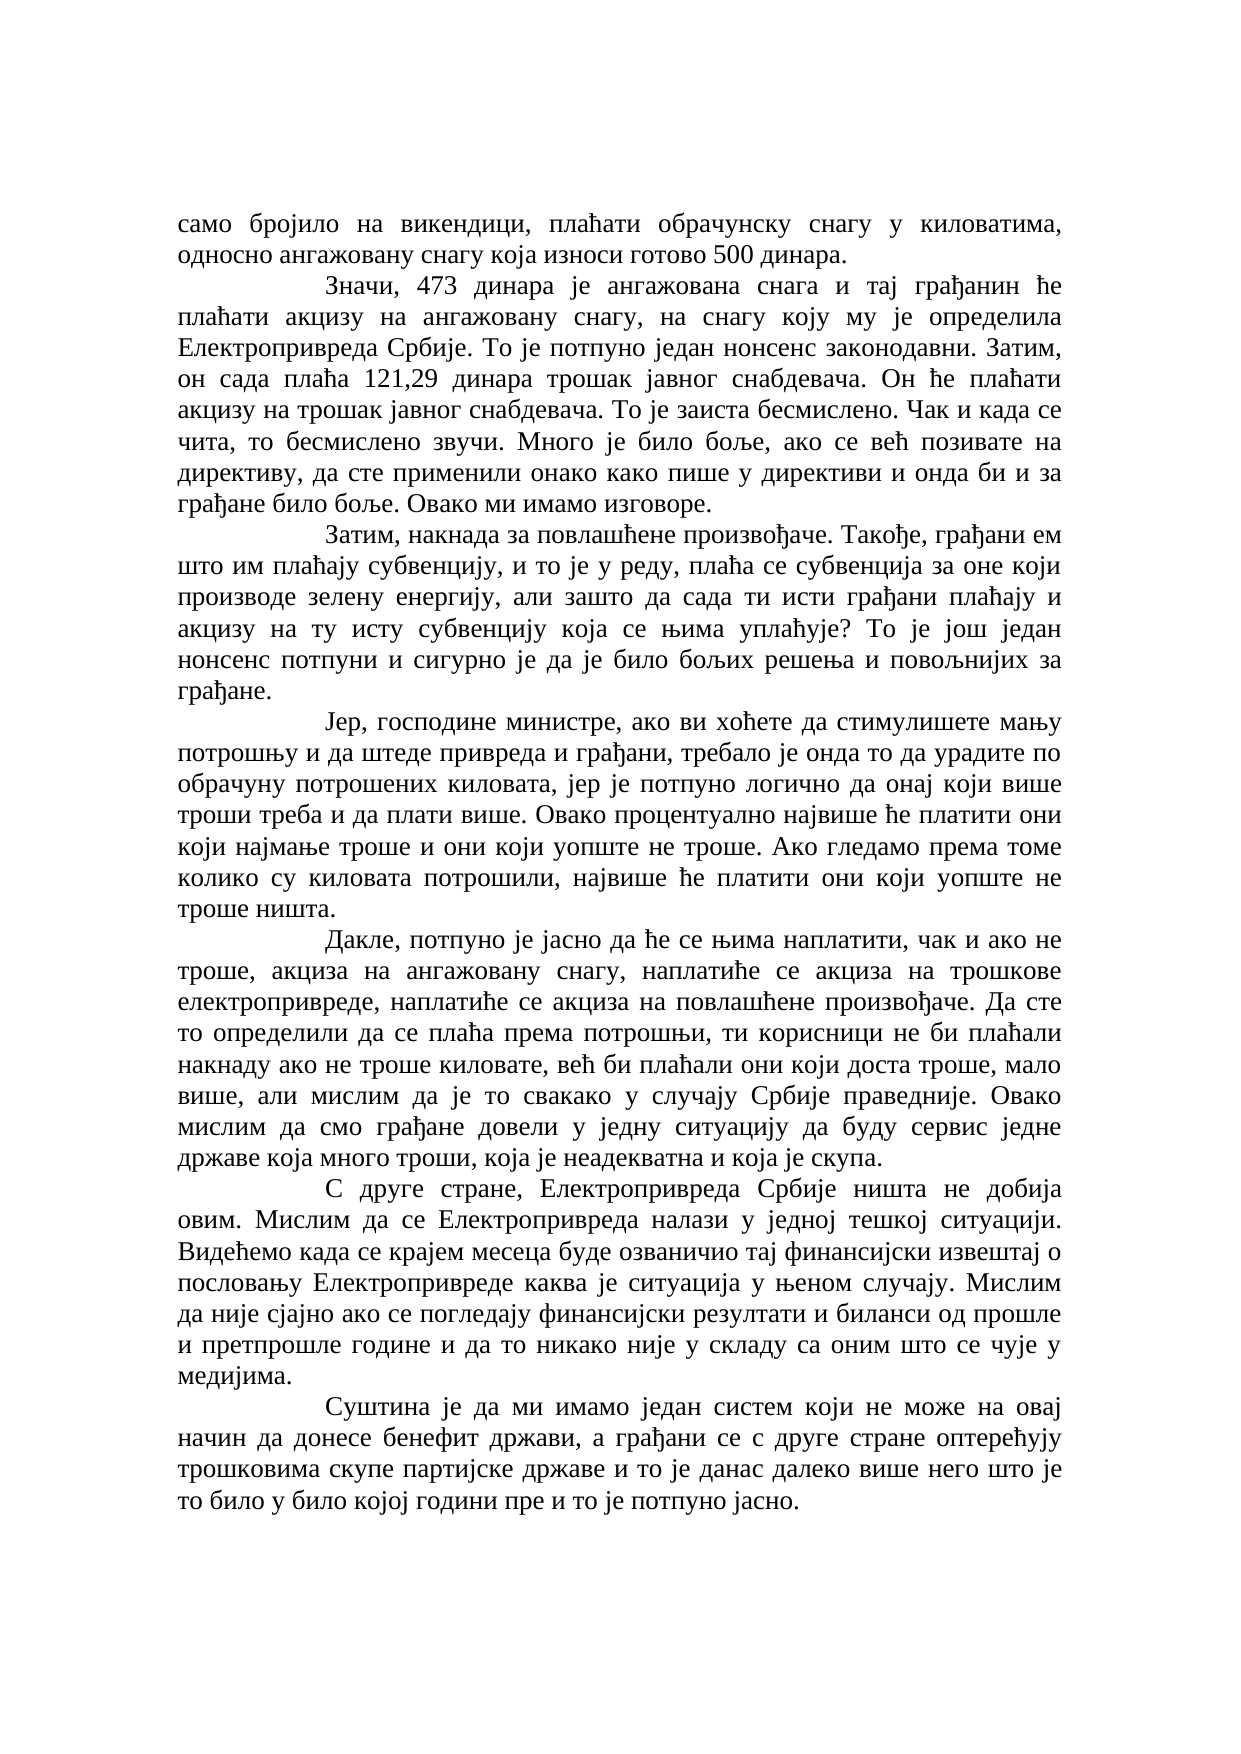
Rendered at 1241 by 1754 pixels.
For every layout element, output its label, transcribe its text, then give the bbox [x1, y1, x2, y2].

text С друге стране, Електропривреда Србије ништа не добија овим. Мислим да се Електропривреда налази у једној тешкој ситуацији. Видећемо када се крајем месеца буде озваничио тај финансијски извештај о пословању Електропривреде каква је ситуација у њеном случају. Мислим да није сјајно ако се погледају финансијски резултати и биланси од прошле и претпрошле године и да то никако није у складу са оним што се чује у медијима. [177, 1172, 1063, 1390]
text Значи, 473 динара је ангажована снага и тај грађанин ће плаћати акцизу на ангажовану снагу, на снагу коју му је определила Електропривреда Србије. То је потпуно један нонсенс законодавни. Затим, он сада плаћа 121,29 динара трошак јавног снабдевача. Он ће плаћати акцизу на трошак јавног снабдевача. То је заиста бесмислено. Чак и када се чита, то бесмислено звучи. Много је било боље, ако се већ позивате на директиву, да сте применили онако како пише у директиви и онда би и за грађане било боље. Овако ми имамо изговоре. [177, 269, 1063, 518]
text Дакле, потпуно је јасно да ће се њима наплатити, чак и ако не троше, акциза на ангажовану снагу, наплатиће се акциза на трошкове електропривреде, наплатиће се акциза на повлашћене произвођаче. Да сте то определили да се плаћа према потрошњи, ти корисници не би плаћали накнаду ако не троше киловате, већ би плаћали они који доста троше, мало више, али мислим да је то свакако у случају Србије праведније. Овако мислим да смо грађане довели у једну ситуацију да буду сервис једне државе која много троши, која је неадекватна и која је скупа. [177, 923, 1063, 1172]
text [177, 207, 1063, 269]
text Јер, господине министре, ако ви хоћете да стимулишете мању потрошњу и да штеде привреда и грађани, требало је онда то да урадите по обрачуну потрошених киловата, јер је потпуно логично да онај који више троши треба и да плати више. Овако процентуално највише ће платити они који најмање троше и они који уопште не троше. Ако гледамо према томе колико су киловата потрошили, највише ће платити они који уопште не троше ништа. [177, 705, 1063, 923]
text Суштина је да ми имамо један систем који не може на овај начин да донесе бенефит држави, а грађани се с друге стране оптерећују трошковима скупе партијске државе и то је данас далеко више него што је то било у било којој години пре и то је потпуно јасно. [177, 1390, 1063, 1515]
text Затим, накнада за повлашћене произвођаче. Такође, грађани ем што им плаћају субвенцију, и то је у реду, плаћа се субвенција за оне који производе зелену енергију, али зашто да сада ти исти грађани плаћају и акцизу на ту исту субвенцију која се њима уплаћује? То је још један нонсенс потпуни и сигурно је да је било бољих решења и повољнијих за грађане. [177, 518, 1063, 705]
